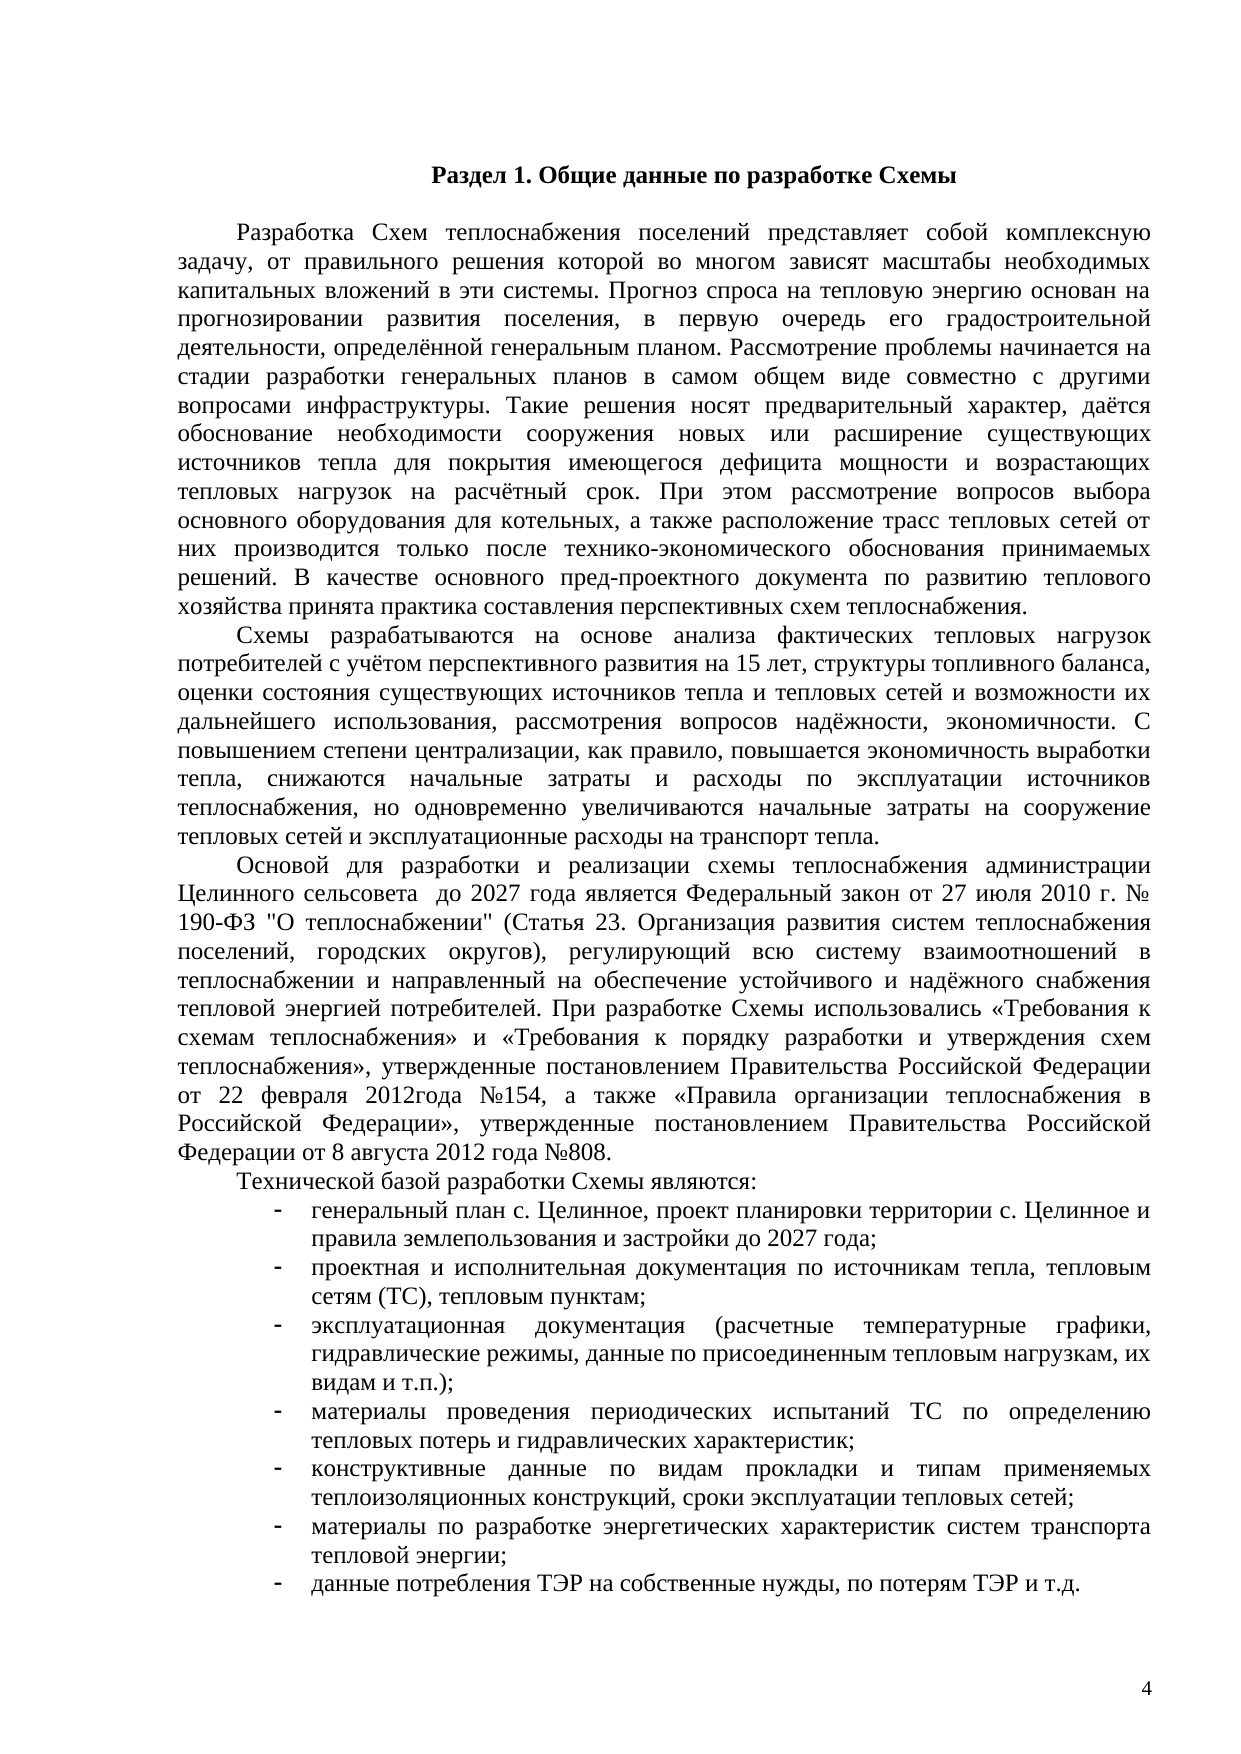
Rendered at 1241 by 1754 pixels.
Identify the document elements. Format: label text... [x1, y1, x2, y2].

list эксплуатационная документация (расчетные температурные графики, гидравлические режимы, данные по присоединенным тепловым нагрузкам, их видам и т.п.); [274, 1310, 1152, 1396]
list материалы по разработке энергетических характеристик систем транспорта тепловой энергии; [274, 1511, 1152, 1568]
list конструктивные данные по видам прокладки и типам применяемых теплоизоляционных конструкций, сроки эксплуатации тепловых сетей; [274, 1453, 1152, 1511]
text Раздел 1. Общие данные по разработке Схемы [177, 160, 1152, 188]
text Разработка Схем теплоснабжения поселений представляет собой комплексную задачу, от правильного решения которой во многом зависят масштабы необходимых капитальных вложений в эти системы. Прогноз спроса на тепловую энергию основан на прогнозировании развития поселения, в первую очередь его градостроительной деятельности, определённой генеральным планом. Рассмотрение проблемы начинается на стадии разработки генеральных планов в самом общем виде совместно с другими вопросами инфраструктуры. Такие решения носят предварительный характер, даётся обоснование необходимости сооружения новых или расширение существующих источников тепла для покрытия имеющегося дефицита мощности и возрастающих тепловых нагрузок на расчётный срок. При этом рассмотрение вопросов выбора основного оборудования для котельных, а также расположение трасс тепловых сетей от них производится только после технико-экономического обоснования принимаемых решений. В качестве основного пред-проектного документа по развитию теплового хозяйства принята практика составления перспективных схем теплоснабжения. [177, 217, 1152, 620]
text Схемы разрабатываются на основе анализа фактических тепловых нагрузок потребителей с учётом перспективного развития на 15 лет, структуры топливного баланса, оценки состояния существующих источников тепла и тепловых сетей и возможности их дальнейшего использования, рассмотрения вопросов надёжности, экономичности. С повышением степени централизации, как правило, повышается экономичность выработки тепла, снижаются начальные затраты и расходы по эксплуатации источников теплоснабжения, но одновременно увеличиваются начальные затраты на сооружение тепловых сетей и эксплуатационные расходы на транспорт тепла. [177, 620, 1152, 850]
text Технической базой разработки Схемы являются: [177, 1166, 1152, 1195]
list данные потребления ТЭР на собственные нужды, по потерям ТЭР и т.д. [274, 1568, 1152, 1597]
list материалы проведения периодических испытаний ТС по определению тепловых потерь и гидравлических характеристик; [274, 1396, 1152, 1453]
text Основой для разработки и реализации схемы теплоснабжения администрации Целинного сельсовета до 2027 года является Федеральный закон от 27 июля 2010 г. № 190-ФЗ "О теплоснабжении" (Статья 23. Организация развития систем теплоснабжения поселений, городских округов), регулирующий всю систему взаимоотношений в теплоснабжении и направленный на обеспечение устойчивого и надёжного снабжения тепловой энергией потребителей. При разработке Схемы использовались «Требования к схемам теплоснабжения» и «Требования к порядку разработки и утверждения схем теплоснабжения», утвержденные постановлением Правительства Российской Федерации от 22 февраля 2012года №154, а также «Правила организации теплоснабжения в Российской Федерации», утвержденные постановлением Правительства Российской Федерации от 8 августа 2012 года №808. [177, 850, 1152, 1166]
list проектная и исполнительная документация по источникам тепла, тепловым сетям (ТС), тепловым пунктам; [274, 1252, 1152, 1310]
list генеральный план с. Целинное, проект планировки территории с. Целинное и правила землепользования и застройки до 2027 года; [274, 1195, 1152, 1252]
